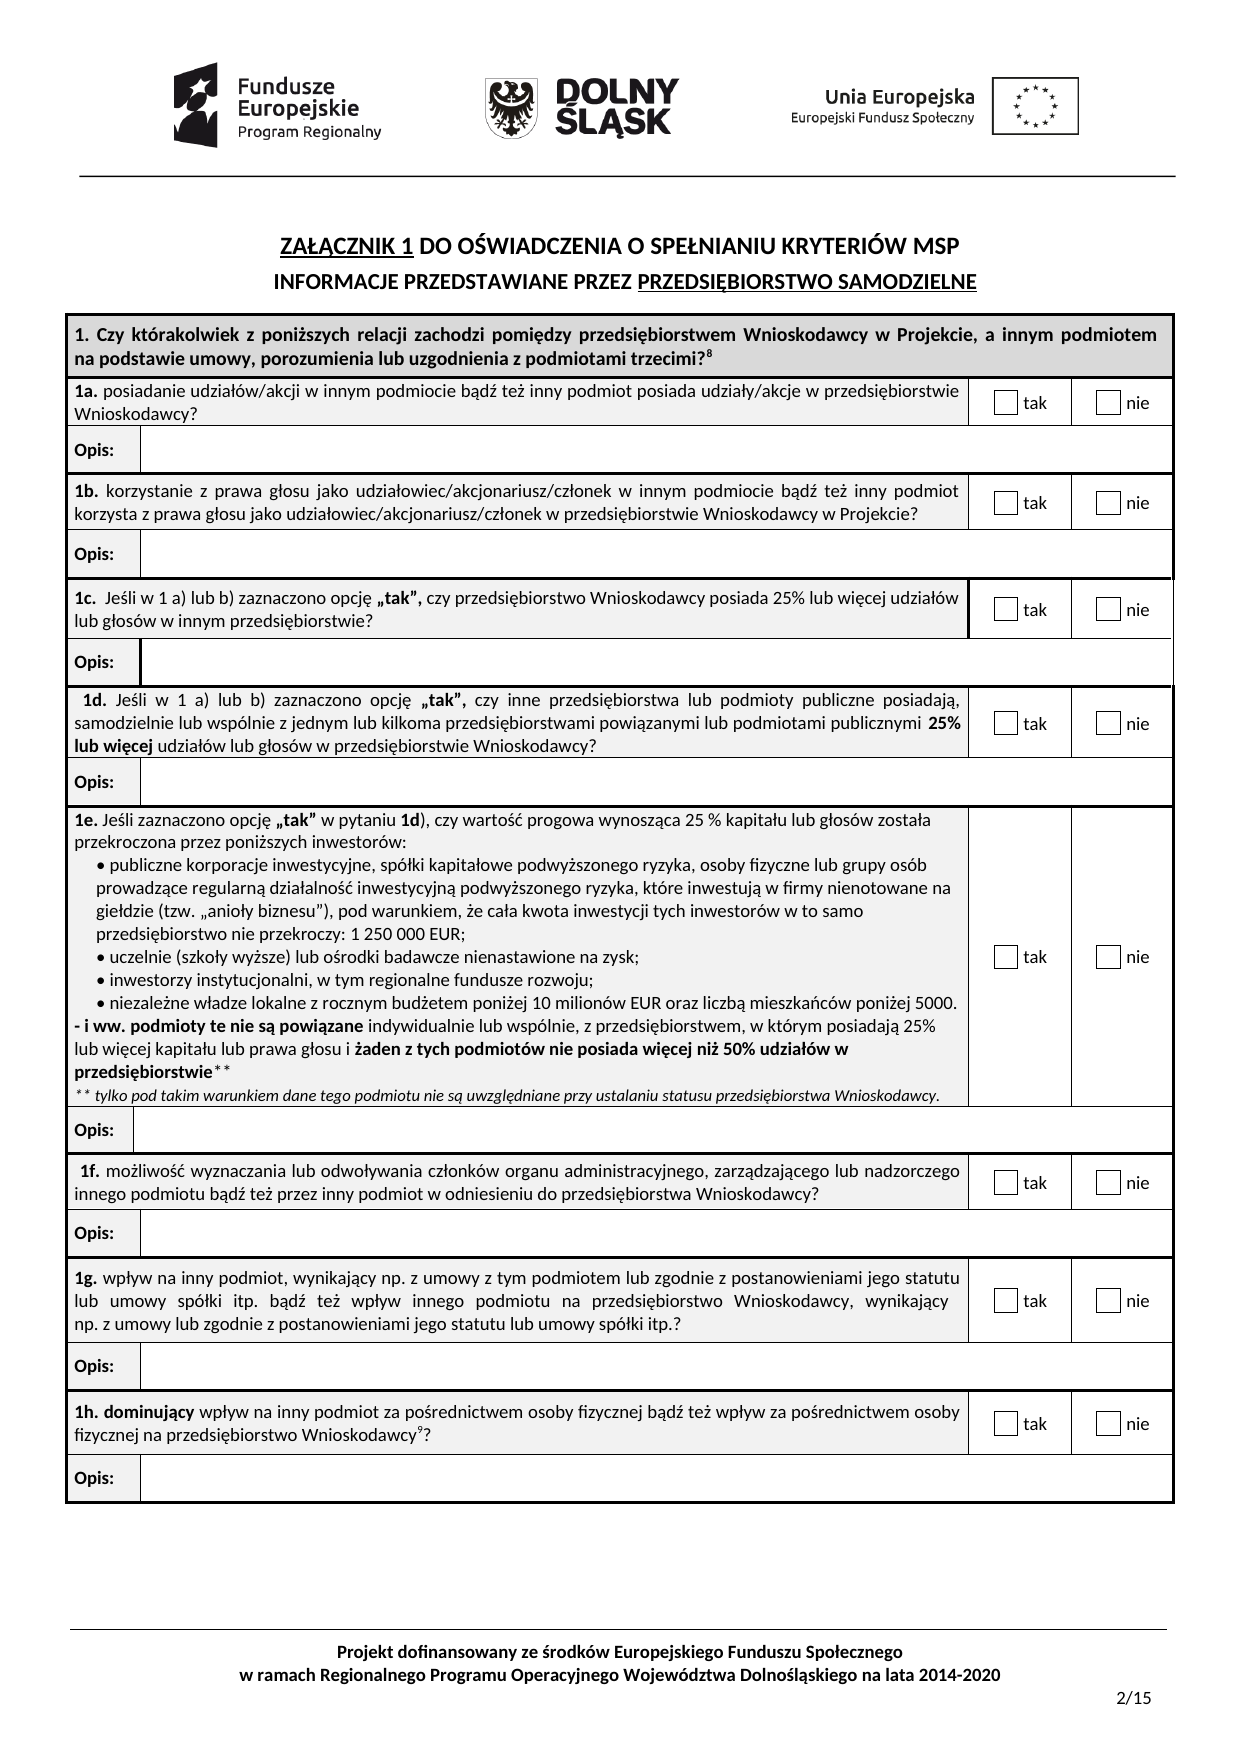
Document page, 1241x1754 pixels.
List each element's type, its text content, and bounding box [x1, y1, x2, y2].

table_cell nie [1072, 379, 1172, 425]
table_cell tak [970, 580, 1071, 638]
table_cell [141, 1343, 1172, 1389]
picture [157, 58, 1101, 153]
table_cell 1b. korzystanie z prawa głosu jako udziałowiec/akcjonariusz/członek w innym podmiocie bądź też inny podmiot korzysta z prawa głosu jako udziałowiec/akcjonariusz/członek w przedsiębiorstwie Wnioskodawcy w Projekcie? [68, 475, 968, 529]
table_cell tak [969, 475, 1071, 529]
table_cell tak [969, 688, 1071, 757]
table_cell 1e. Jeśli zaznaczono opcję „tak” w pytaniu 1d), czy wartość progowa wynosząca 25 % kapitału lub głosów została przekroczona przez poniższych inwestorów: • publiczne korporacje inwestycyjne, spółki kapitałowe podwyższonego ryzyka, osoby fizyczne lub grupy osób prowadzące regularną działalność inwestycyjną podwyższonego ryzyka, które inwestują w firmy nienotowane na giełdzie (tzw. „anioły biznesu”), pod warunkiem, że cała kwota inwestycji tych inwestorów w to samo przedsiębiorstwo nie przekroczy: 1 250 000 EUR; • uczelnie (szkoły wyższe) lub ośrodki badawcze nienastawione na zysk; • inwestorzy instytucjonalni, w tym regionalne fundusze rozwoju; • niezależne władze lokalne z rocznym budżetem poniżej 10 milionów EUR oraz liczbą mieszkańców poniżej 5000. - i ww. podmioty te nie są powiązane indywidualnie lub wspólnie, z przedsiębiorstwem, w którym posiadają 25% lub więcej kapitału lub prawa głosu i żaden z tych podmiotów nie posiada więcej niż 50% udziałów w przedsiębiorstwie** ** tylko pod takim warunkiem dane tego podmiotu nie są uwzględniane przy ustalaniu statusu przedsiębiorstwa Wnioskodawcy. [68, 808, 968, 1106]
table_cell tak [969, 379, 1071, 425]
table_cell nie [1072, 475, 1172, 529]
table_cell [141, 1210, 1172, 1256]
table_cell Opis: [68, 1107, 133, 1152]
table_cell Opis: [68, 758, 140, 804]
table_cell [141, 758, 1172, 804]
table_cell tak [969, 1392, 1071, 1454]
table_cell [141, 1455, 1172, 1501]
table_cell tak [969, 1155, 1071, 1208]
table_cell nie [1072, 577, 1173, 638]
table_cell nie [1072, 1155, 1172, 1208]
table_cell 1h. dominujący wpływ na inny podmiot za pośrednictwem osoby fizycznej bądź też wpływ za pośrednictwem osoby fizycznej na przedsiębiorstwo Wnioskodawcy? [68, 1392, 968, 1454]
table_cell 1d. Jeśli w 1 a) lub b) zaznaczono opcję „tak”, czy inne przedsiębiorstwa lub podmioty publiczne posiadają, samodzielnie lub wspólnie z jednym lub kilkoma przedsiębiorstwami powiązanymi lub podmiotami publicznymi 25% lub więcej udziałów lub głosów w przedsiębiorstwie Wnioskodawcy? [68, 688, 968, 757]
table_cell 1g. wpływ na inny podmiot, wynikający np. z umowy z tym podmiotem lub zgodnie z postanowieniami jego statutu lub umowy spółki itp. bądź też wpływ innego podmiotu na przedsiębiorstwo Wnioskodawcy, wynikający np. z umowy lub zgodnie z postanowieniami jego statutu lub umowy spółki itp.? [68, 1259, 968, 1342]
table_cell Opis: [68, 426, 140, 472]
table_cell nie [1072, 808, 1172, 1106]
table_cell nie [1072, 1392, 1172, 1454]
table_cell [141, 530, 1172, 577]
table_cell 1c. Jeśli w 1 a) lub b) zaznaczono opcję „tak”, czy przedsiębiorstwo Wnioskodawcy posiada 25% lub więcej udziałów lub głosów w innym przedsiębiorstwie? [68, 580, 967, 638]
table_cell 1a. posiadanie udziałów/akcji w innym podmiocie bądź też inny podmiot posiada udziały/akcje w przedsiębiorstwie Wnioskodawcy? [68, 379, 968, 425]
table_cell Opis: [68, 1455, 140, 1501]
table_cell Opis: [68, 530, 140, 577]
table_cell Opis: [68, 639, 139, 685]
list ZAŁĄCZNIK 1 DO OŚWIADCZENIA O SPEŁNIANIU KRYTERIÓW MSP [89, 230, 1152, 261]
table_cell [134, 1107, 1172, 1152]
table_cell nie [1072, 685, 1172, 757]
table_cell tak [969, 808, 1071, 1106]
table_cell tak [969, 1259, 1071, 1342]
table_cell [141, 426, 1172, 472]
table_cell [142, 638, 1173, 685]
table_cell Opis: [68, 1343, 140, 1389]
table_cell Opis: [68, 1210, 140, 1256]
list INFORMACJE PRZEDSTAWIANE PRZEZ PRZEDSIĘBIORSTWO SAMODZIELNE [89, 267, 1152, 295]
table_cell 1f. możliwość wyznaczania lub odwoływania członków organu administracyjnego, zarządzającego lub nadzorczego innego podmiotu bądź też przez inny podmiot w odniesieniu do przedsiębiorstwa Wnioskodawcy? [68, 1155, 968, 1208]
table_header 1. Czy którakolwiek z poniższych relacji zachodzi pomiędzy przedsiębiorstwem Wnioskodawcy w Projekcie, a innym podmiotem na podstawie umowy, porozumienia lub uzgodnienia z podmiotami trzecimi? [68, 316, 1172, 376]
table_cell nie [1072, 1259, 1172, 1342]
